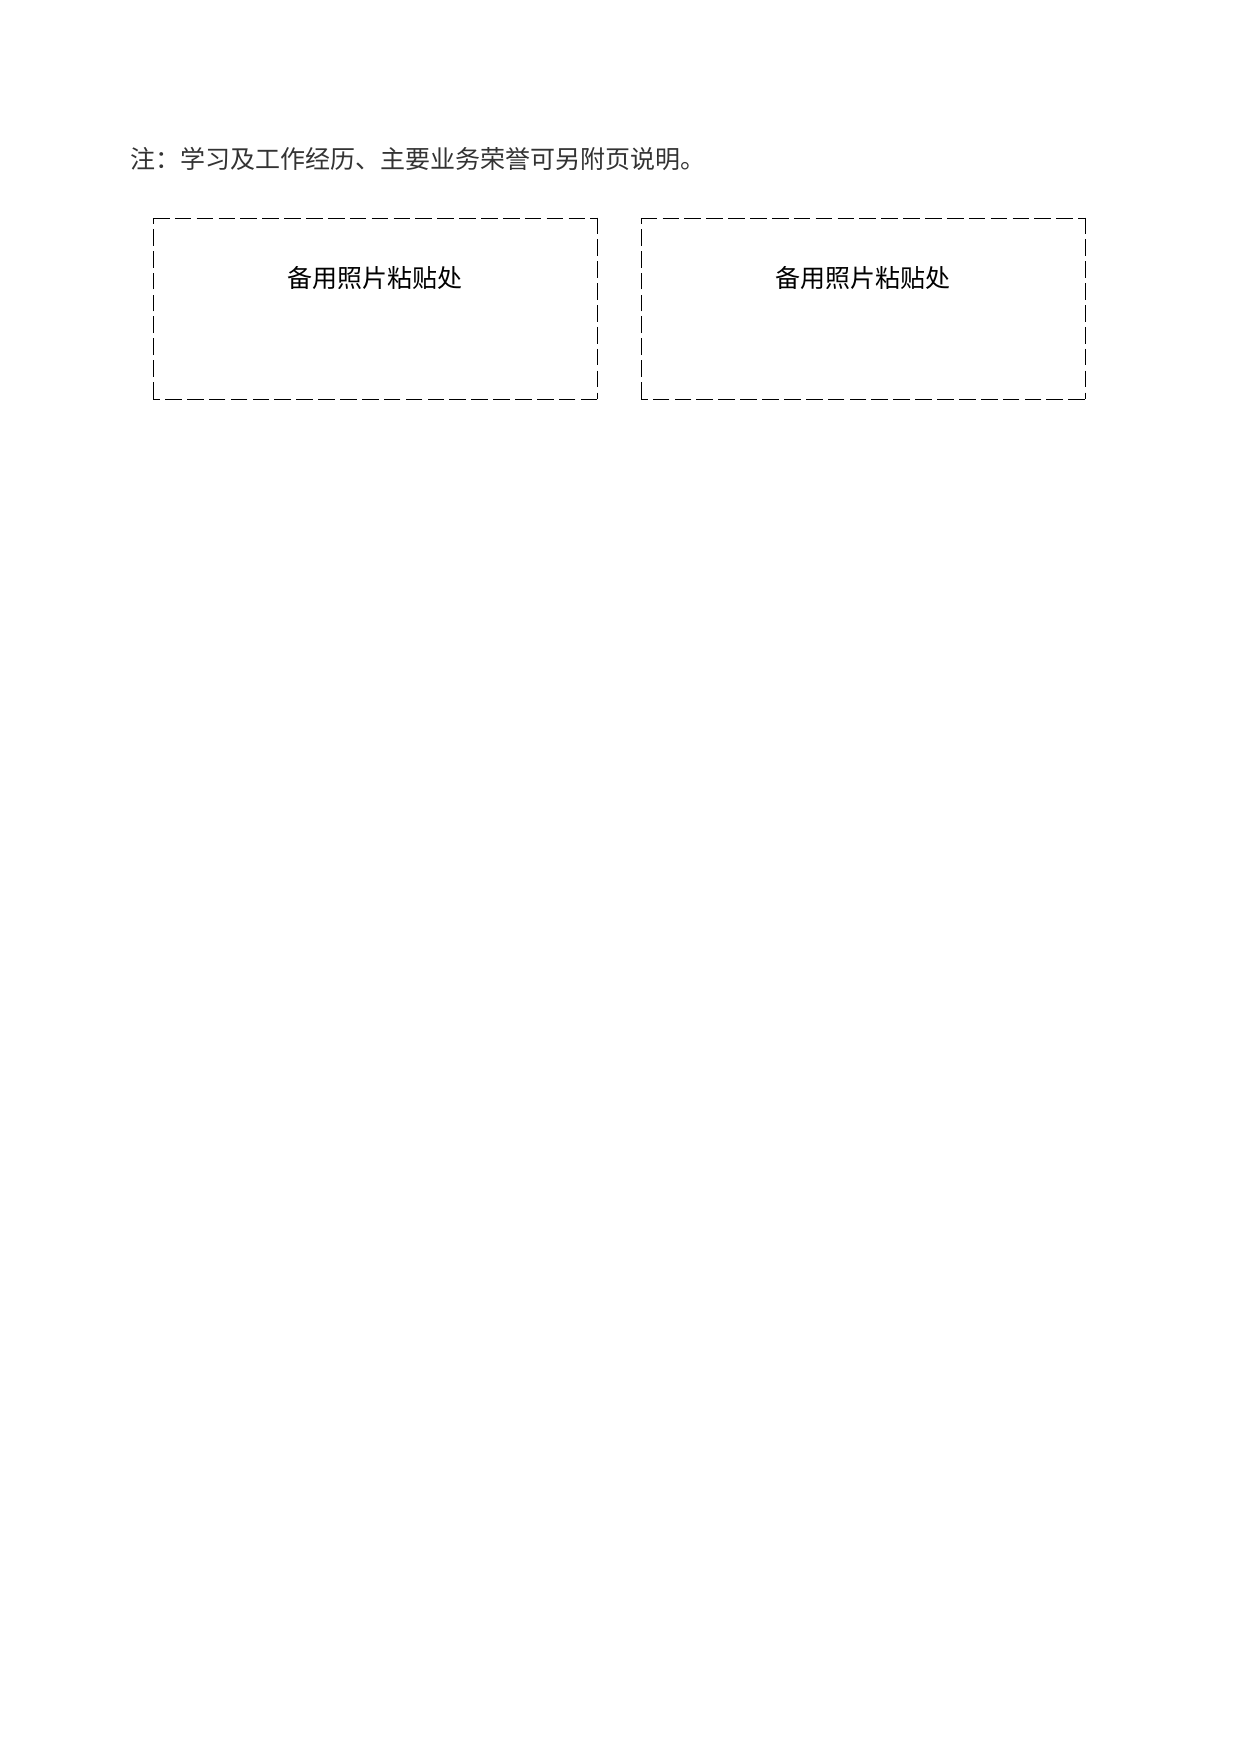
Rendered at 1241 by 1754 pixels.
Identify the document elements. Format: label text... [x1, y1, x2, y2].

text 注：学习及工作经历、主要业务荣誉可另附页说明。 [118, 125, 1122, 190]
